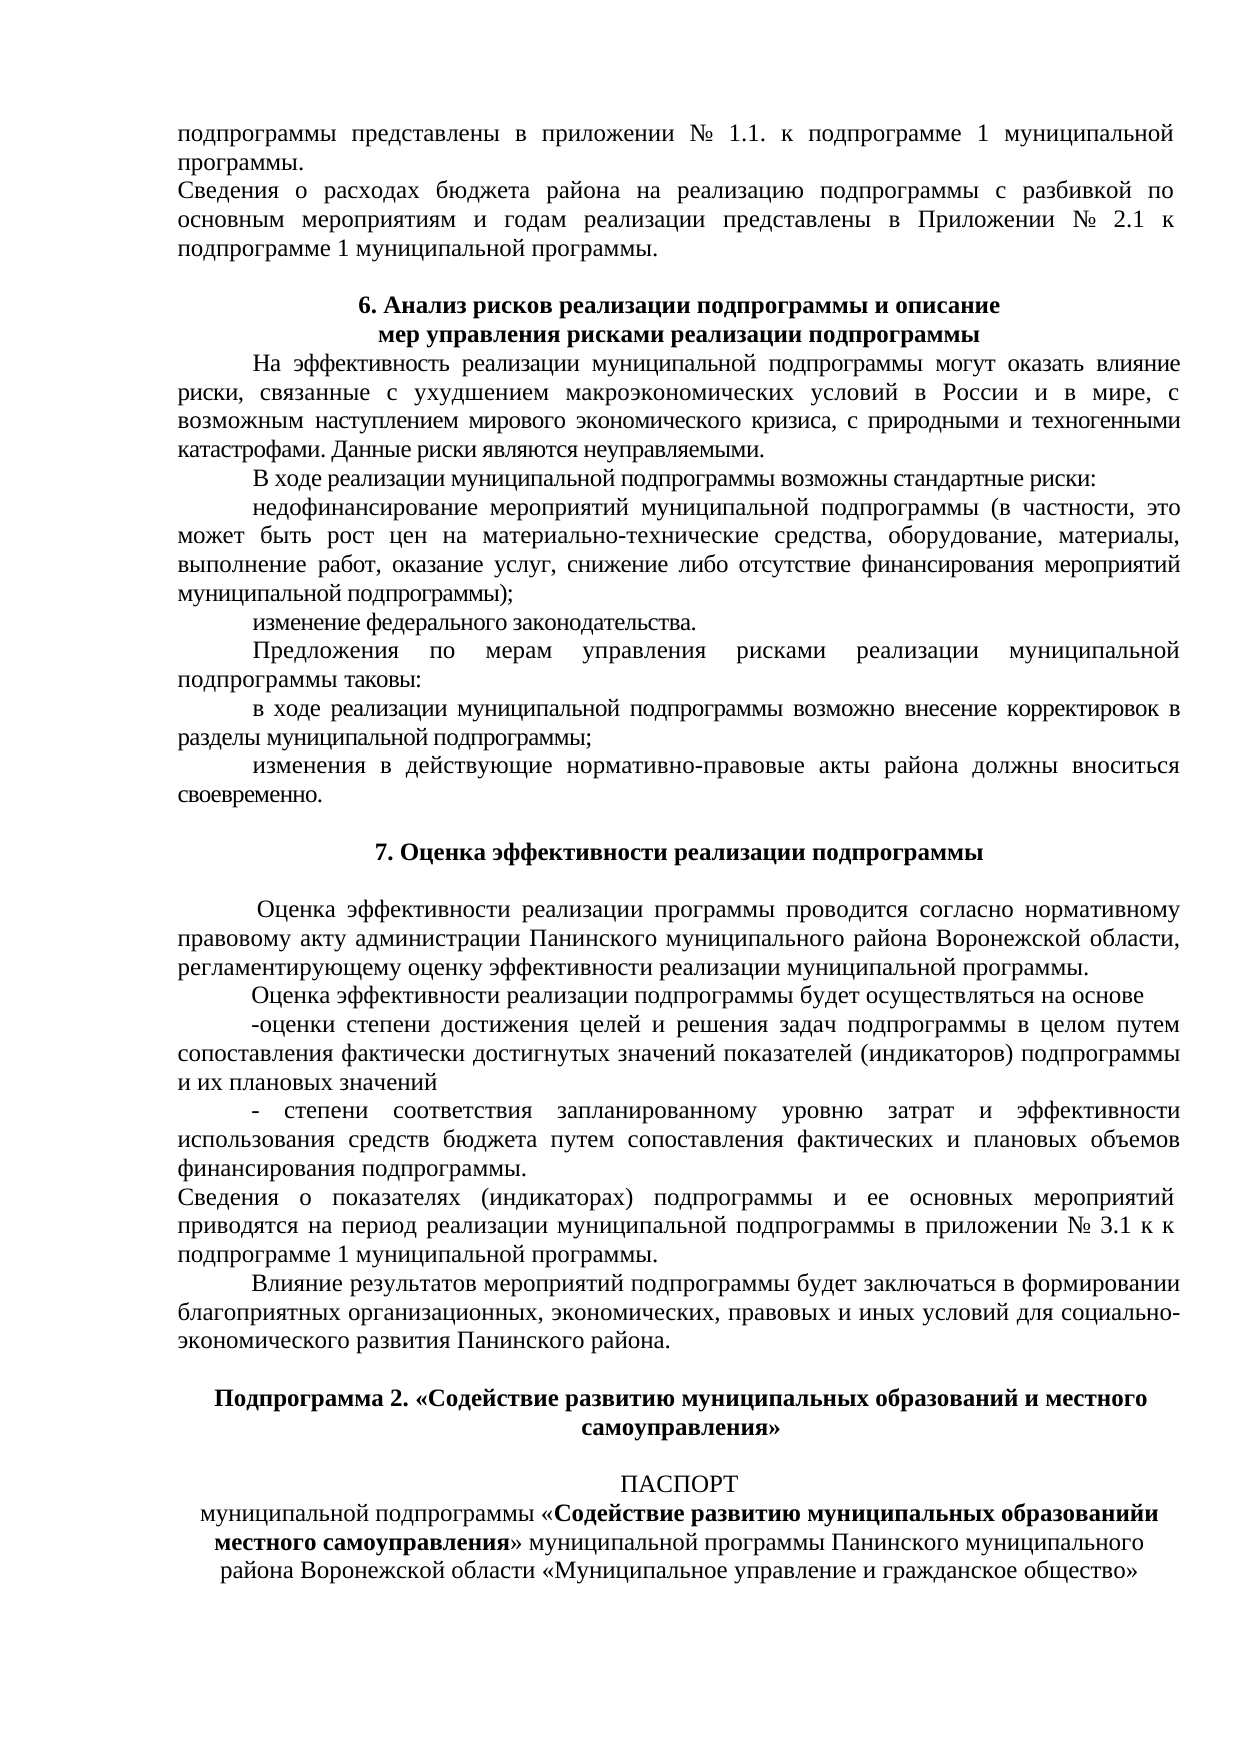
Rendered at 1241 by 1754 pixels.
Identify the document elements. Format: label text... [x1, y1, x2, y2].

text ПАСПОРТ [177, 1469, 1181, 1498]
text муниципальной подпрограммы «Содействие развитию муниципальных образованийи местного самоуправления» муниципальной программы Панинского муниципального района Воронежской области «Муниципальное управление и гражданское общество» [177, 1498, 1181, 1584]
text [177, 118, 1175, 176]
text изменения в действующие нормативно-правовые акты района должны вноситься своевременно. [177, 751, 1181, 808]
text В ходе реализации муниципальной подпрограммы возможны стандартные риски: [177, 463, 1181, 492]
text недофинансирование мероприятий муниципальной подпрограммы (в частности, это может быть рост цен на материально-технические средства, оборудование, материалы, выполнение работ, оказание услуг, снижение либо отсутствие финансирования мероприятий муниципальной подпрограммы); [177, 492, 1181, 607]
text в ходе реализации муниципальной подпрограммы возможно внесение корректировок в разделы муниципальной подпрограммы; [177, 693, 1181, 751]
text Оценка эффективности реализации программы проводится согласно нормативному правовому акту администрации Панинского муниципального района Воронежской области, регламентирующему оценку эффективности реализации муниципальной программы. [177, 894, 1181, 981]
text На эффективность реализации муниципальной подпрограммы могут оказать влияние риски, связанные с ухудшением макроэкономических условий в России и в мире, с возможным наступлением мирового экономического кризиса, с природными и техногенными катастрофами. Данные риски являются неуправляемыми. [177, 348, 1181, 463]
text - степени соответствия запланированному уровню затрат и эффективности использования средств бюджета путем сопоставления фактических и плановых объемов финансирования подпрограммы. [177, 1096, 1181, 1182]
text 6. Анализ рисков реализации подпрограммы и описание [177, 291, 1181, 319]
text Предложения по мерам управления рисками реализации муниципальной подпрограммы таковы: [177, 636, 1181, 693]
text Подпрограмма 2. «Содействие развитию муниципальных образований и местного самоуправления» [181, 1383, 1181, 1441]
text Влияние результатов мероприятий подпрограммы будет заключаться в формировании благоприятных организационных, экономических, правовых и иных условий для социально-экономического развития Панинского района. [177, 1268, 1181, 1354]
text -оценки степени достижения целей и решения задач подпрограммы в целом путем сопоставления фактически достигнутых значений показателей (индикаторов) подпрограммы и их плановых значений [177, 1009, 1181, 1096]
text Оценка эффективности реализации подпрограммы будет осуществляться на основе [177, 981, 1181, 1009]
text Сведения о расходах бюджета района на реализацию подпрограммы с разбивкой по основным мероприятиям и годам реализации представлены в Приложении № 2.1 к подпрограмме 1 муниципальной программы. [177, 176, 1175, 262]
text 7. Оценка эффективности реализации подпрограммы [177, 837, 1181, 866]
text Сведения о показателях (индикаторах) подпрограммы и ее основных мероприятий приводятся на период реализации муниципальной подпрограммы в приложении № 3.1 к к подпрограмме 1 муниципальной программы. [177, 1182, 1175, 1268]
text изменение федерального законодательства. [177, 607, 1181, 636]
text мер управления рисками реализации подпрограммы [177, 319, 1181, 348]
